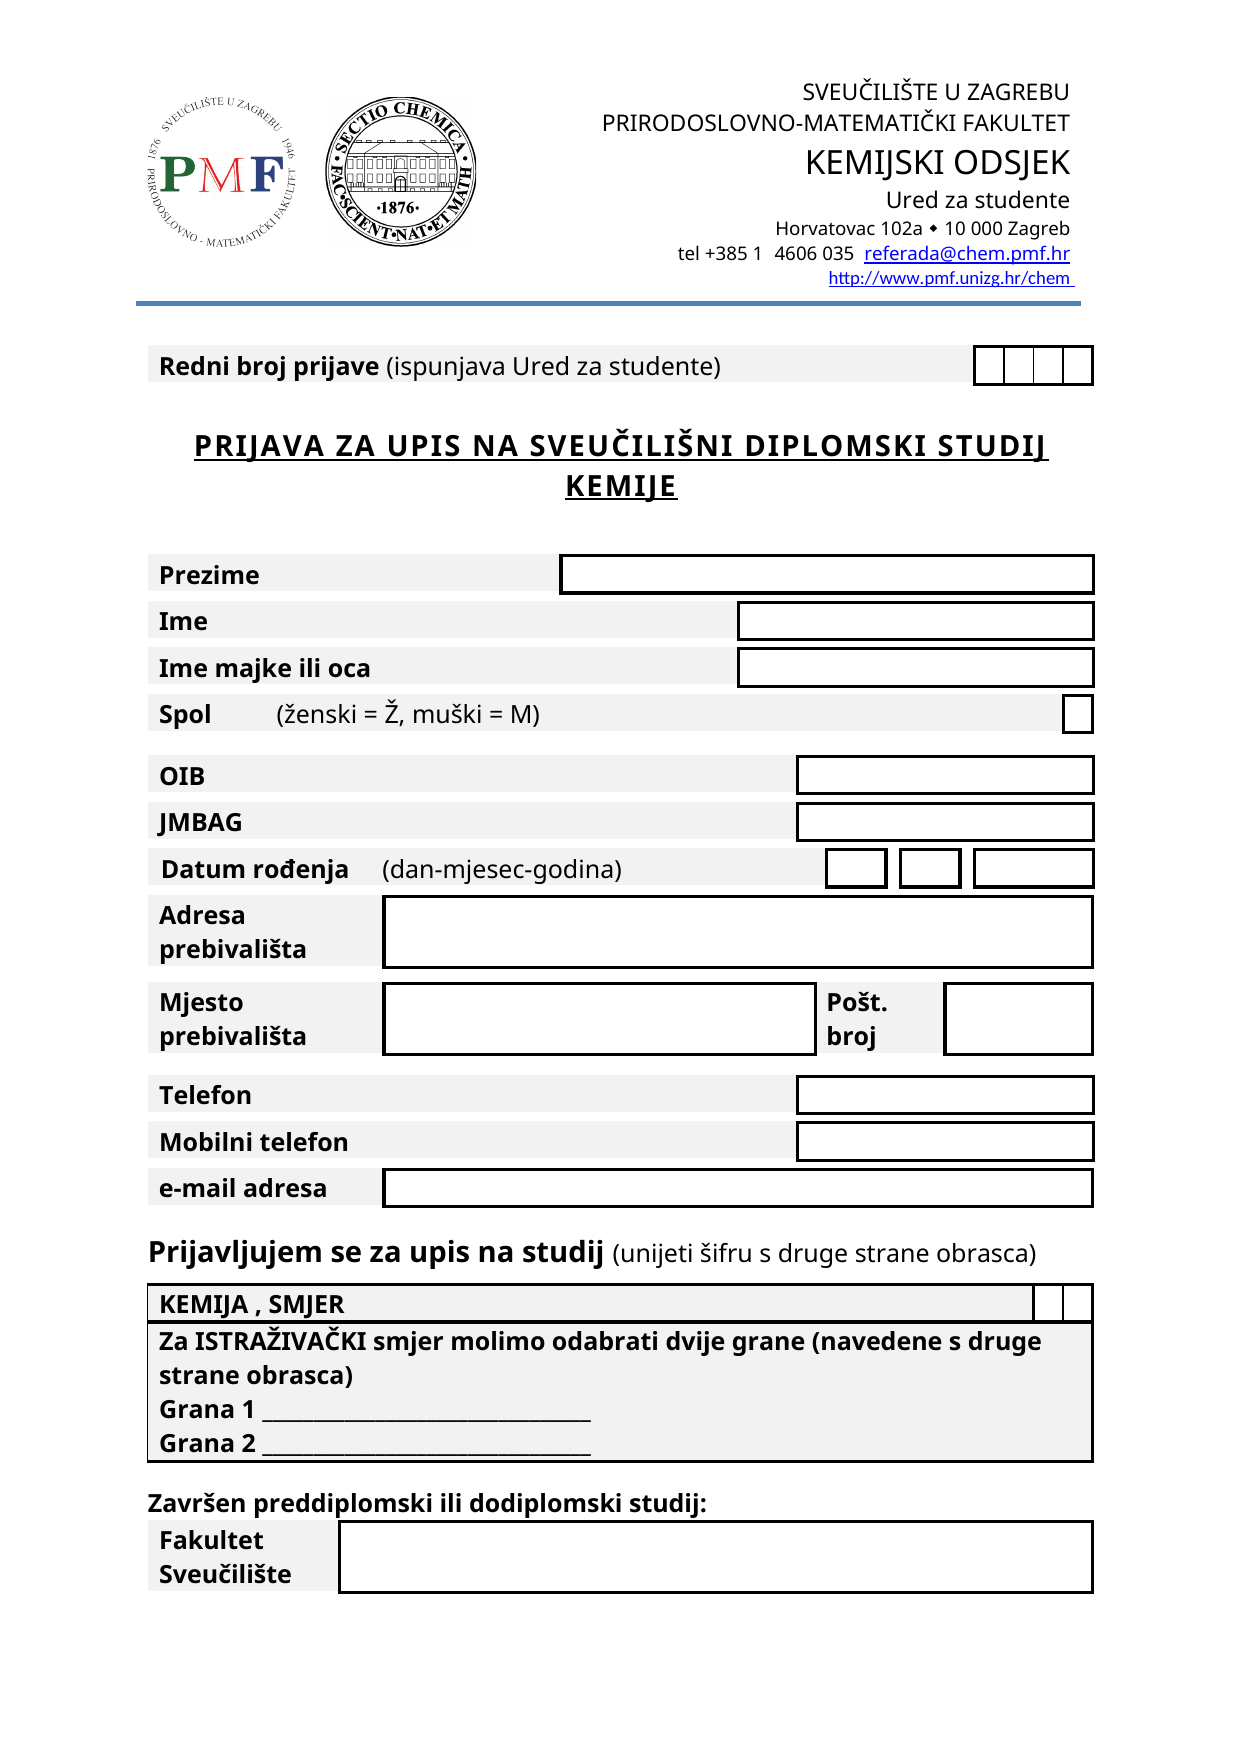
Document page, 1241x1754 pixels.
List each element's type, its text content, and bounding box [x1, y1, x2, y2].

table_header JMBAG [148, 802, 796, 839]
table_header [947, 985, 1091, 1053]
table_header [1064, 1286, 1091, 1320]
text Prijavljujem se za upis na studij (unijeti šifru s druge strane obrasca) [148, 1231, 1093, 1271]
table_header Spol (ženski = Ž, muški = M) [148, 694, 1062, 731]
table_header Adresa prebivališta [148, 895, 382, 966]
table_cell Za ISTRAŽIVAČKI smjer molimo odabrati dvije grane (navedene s druge strane obrasca) Grana 1 ________________________________ Grana 2 ________________________________ [148, 1324, 1091, 1460]
table_header [902, 851, 958, 885]
table_header Fakultet Sveučilište [148, 1520, 338, 1591]
table_header Redni broj prijave (ispunjava Ured za studente) [148, 345, 973, 382]
table_header [1064, 348, 1091, 382]
table_header [386, 1171, 1091, 1205]
table_header [799, 758, 1092, 792]
table_header Telefon [148, 1075, 796, 1112]
table_header Datum rođenja (dan-mjesec-godina) [148, 848, 825, 885]
table_header [799, 805, 1092, 839]
table_header OIB [148, 755, 796, 792]
table_header [740, 604, 1092, 638]
table_header Ime [148, 601, 737, 638]
table_header [828, 851, 884, 885]
table_header [962, 848, 973, 885]
text PRIJAVA ZA UPIS NA SVEUČILIŠNI DIPLOMSKI STUDIJ KEMIJE [148, 425, 1093, 504]
table_header [888, 848, 899, 885]
table_header [563, 557, 1092, 591]
table_header [799, 1078, 1092, 1112]
table_header [740, 650, 1092, 684]
picture [147, 97, 296, 247]
picture [325, 97, 477, 247]
table_header Mobilni telefon [148, 1121, 796, 1158]
table_header [976, 348, 1003, 382]
table_header KEMIJA , SMJER [148, 1286, 1032, 1320]
table_header e-mail adresa [148, 1168, 382, 1205]
table_header Mjesto prebivališta [148, 982, 382, 1053]
table_header [386, 898, 1091, 966]
table_header [386, 985, 814, 1053]
table_header [1034, 348, 1062, 382]
table_header Pošt. broj [817, 982, 943, 1053]
text Završen preddiplomski ili dodiplomski studij: [148, 1486, 1093, 1520]
table_header [1035, 1286, 1062, 1320]
table_header Ime majke ili oca [148, 647, 737, 684]
table_header [1005, 348, 1033, 382]
table_header [976, 851, 1092, 885]
table_header [1065, 697, 1091, 731]
table_header [341, 1523, 1091, 1591]
table_header [799, 1124, 1092, 1158]
table_header Prezime [148, 554, 559, 591]
